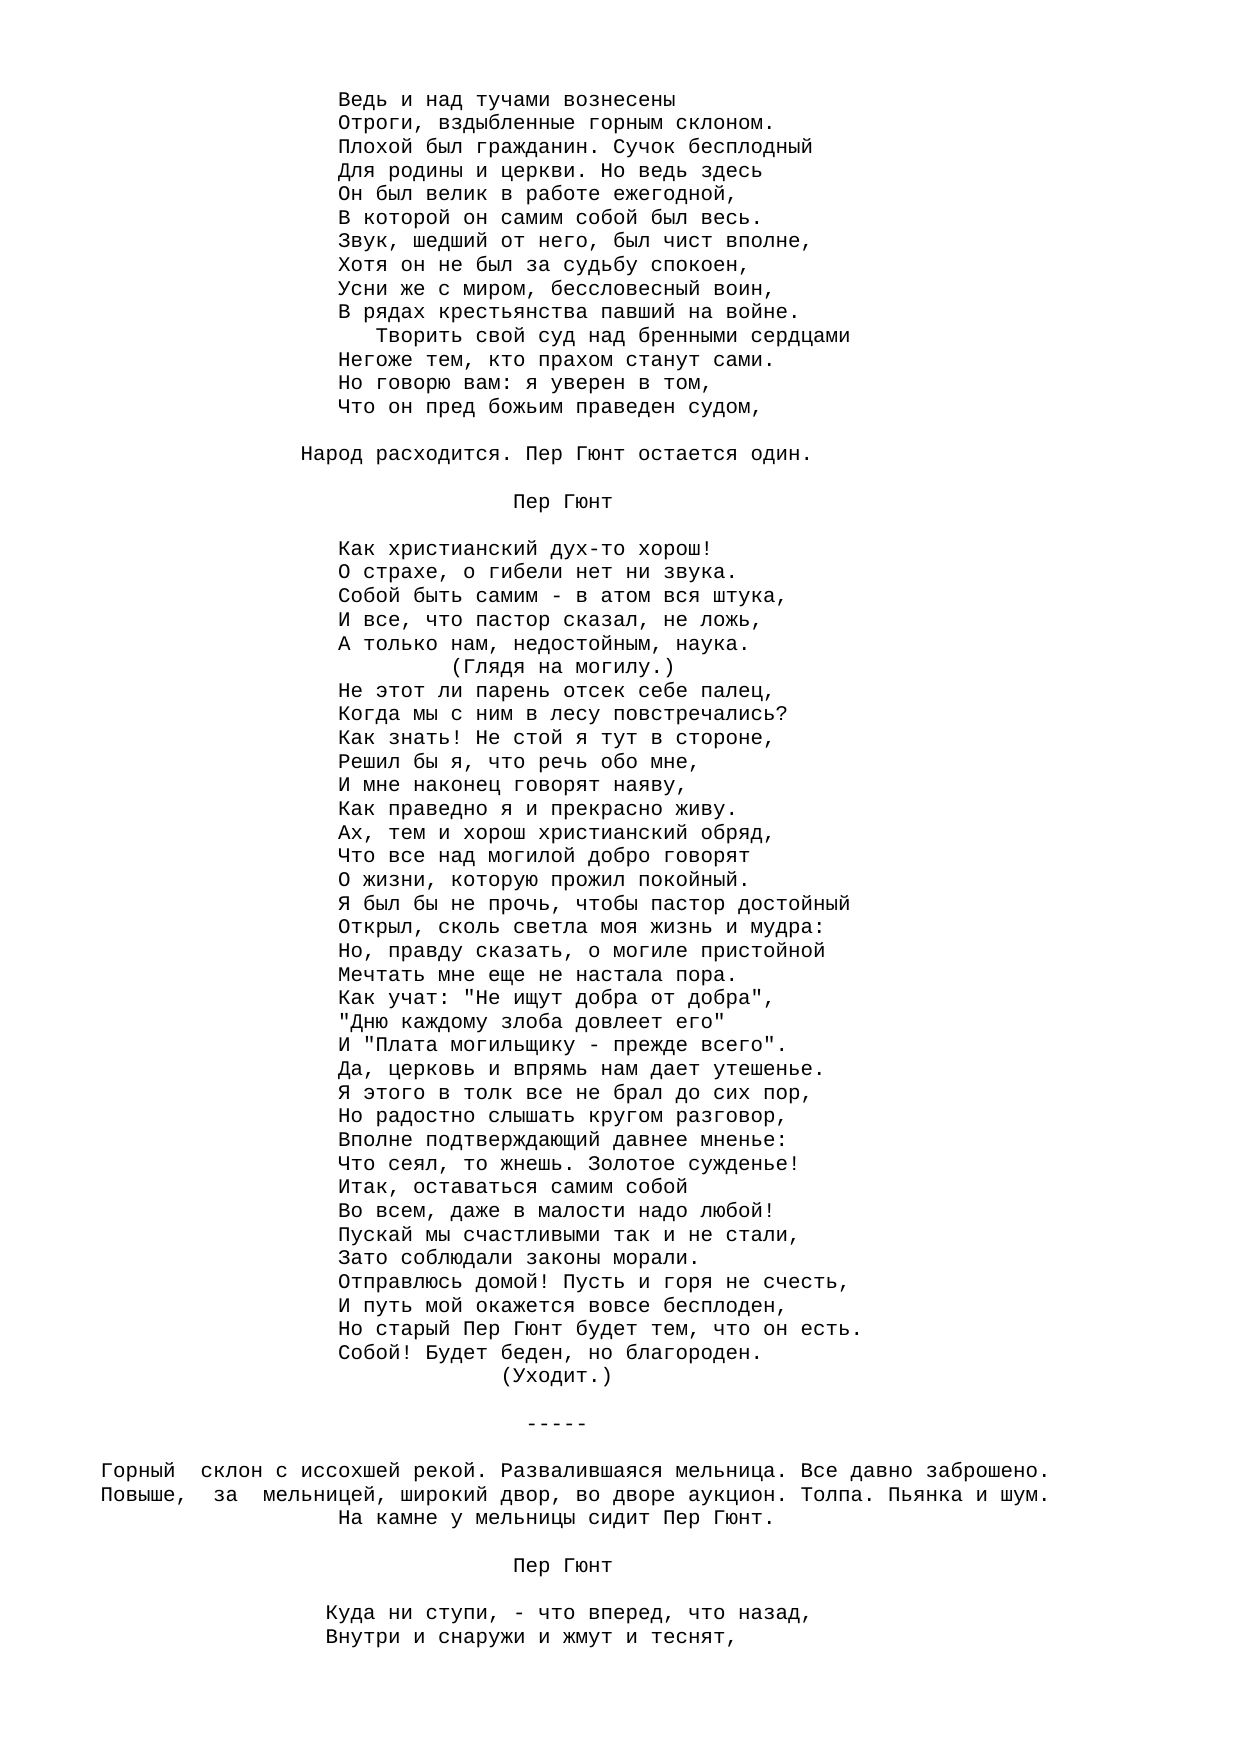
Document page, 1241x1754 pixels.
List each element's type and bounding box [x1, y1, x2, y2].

text [100, 89, 1146, 1649]
